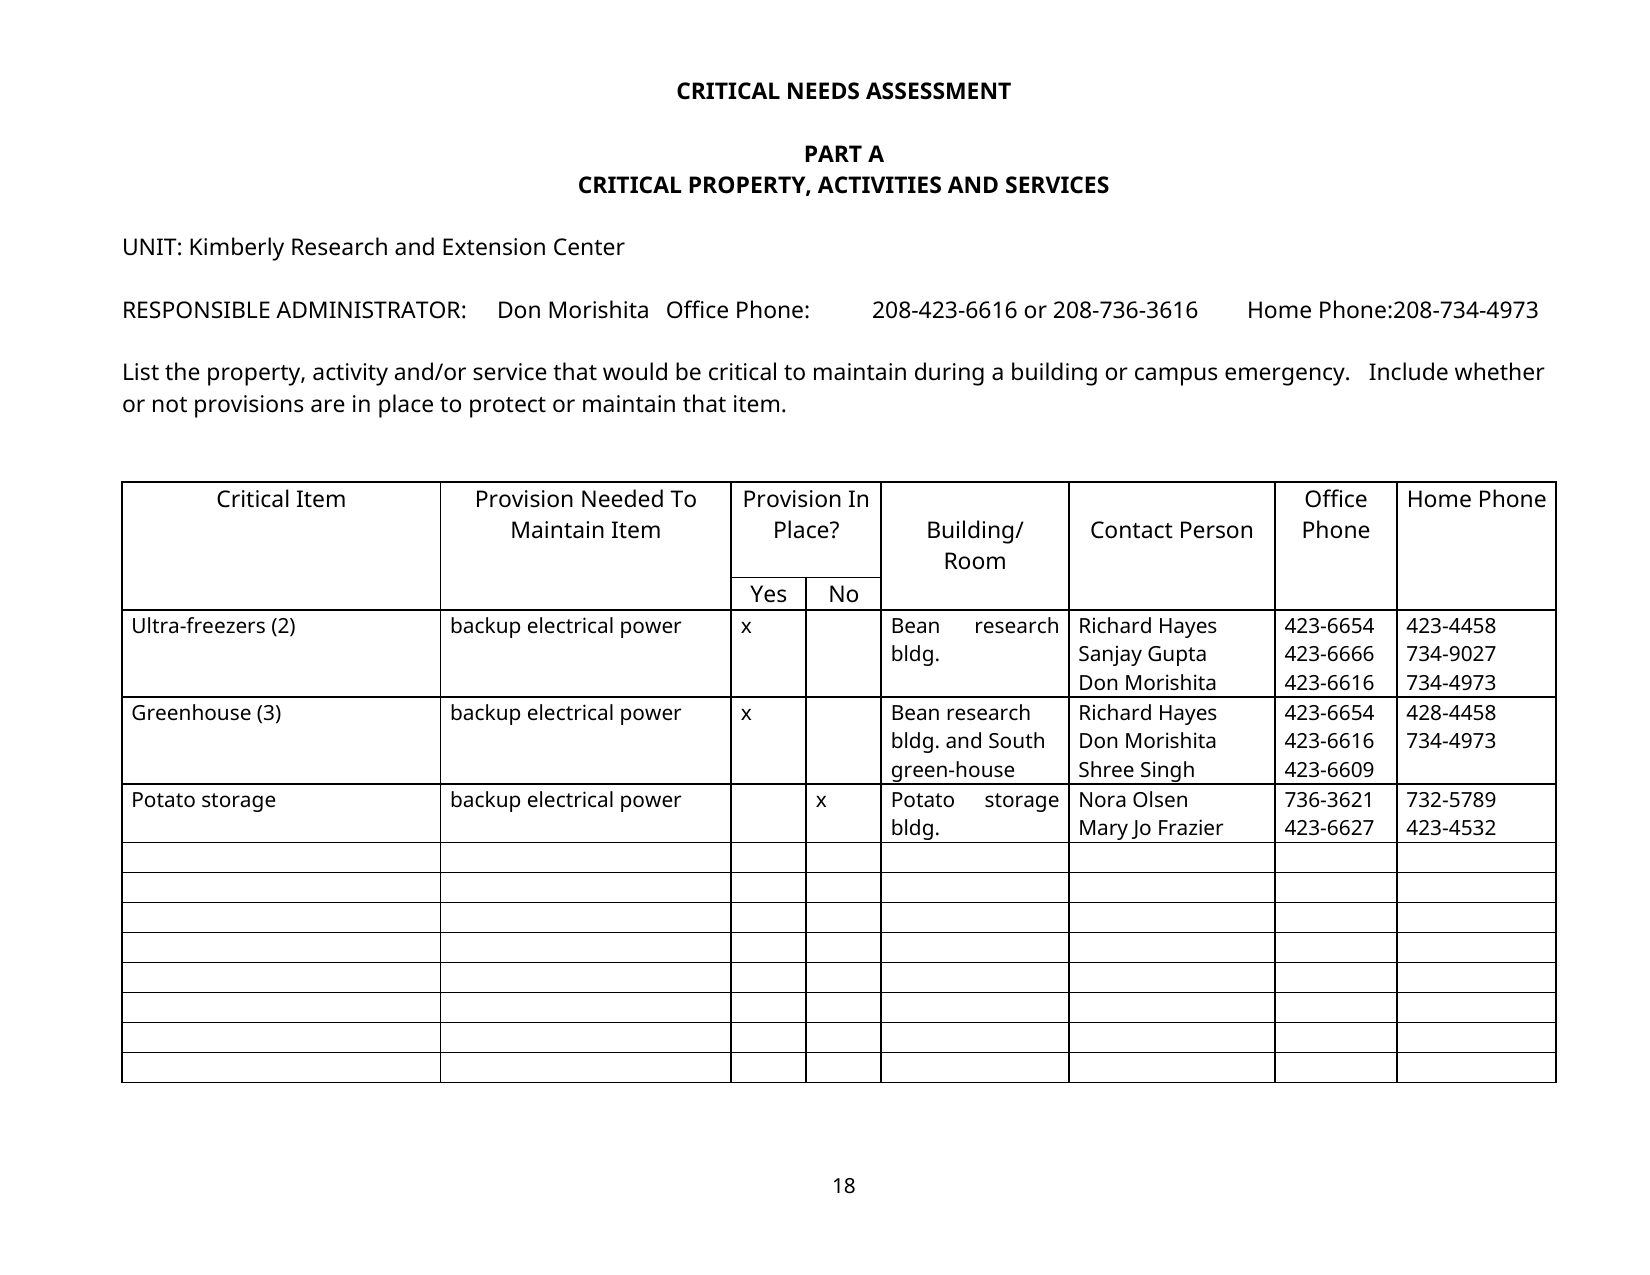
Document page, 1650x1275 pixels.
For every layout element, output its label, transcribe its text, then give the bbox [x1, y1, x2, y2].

table_cell [1070, 873, 1274, 902]
table_cell backup electrical power [441, 611, 730, 696]
text PART A [122, 137, 1566, 169]
table_cell [1070, 963, 1274, 992]
table_cell [1276, 873, 1396, 902]
table_cell 732-5789 423-4532 [1398, 785, 1555, 842]
table_cell [1398, 933, 1555, 962]
table_cell Bean research bldg. and South green-house [882, 698, 1068, 783]
table_cell [732, 785, 805, 842]
table_cell [1276, 1053, 1396, 1082]
table_cell [1276, 903, 1396, 932]
table_cell [1070, 843, 1274, 872]
table_cell [1398, 963, 1555, 992]
table_cell [441, 577, 730, 609]
table_cell [732, 843, 805, 872]
table_cell Potato storage [123, 785, 440, 842]
table_cell [732, 933, 805, 962]
table_cell [882, 963, 1068, 992]
table_cell [123, 1023, 440, 1052]
table_cell No [807, 578, 880, 609]
table_cell Greenhouse (3) [123, 698, 440, 783]
table_cell [1276, 963, 1396, 992]
table_cell [1398, 993, 1555, 1022]
table_cell [1276, 993, 1396, 1022]
table_cell [732, 873, 805, 902]
table_cell [123, 873, 440, 902]
table_cell [441, 1023, 730, 1052]
table_cell [1070, 1053, 1274, 1082]
table_cell 423-6654 423-6666 423-6616 [1276, 611, 1396, 696]
table_cell Richard Hayes Sanjay Gupta Don Morishita [1070, 611, 1274, 696]
table_cell [441, 963, 730, 992]
table_cell [1070, 577, 1274, 609]
table_cell [807, 993, 880, 1022]
table_cell [1276, 1023, 1396, 1052]
table_header Provision In Place? [732, 483, 880, 577]
table_cell [441, 843, 730, 872]
table_cell [882, 873, 1068, 902]
table_cell 736-3621 423-6627 [1276, 785, 1396, 842]
table_cell [807, 933, 880, 962]
table_header Contact Person [1070, 483, 1274, 577]
table_cell 428-4458 734-4973 [1398, 698, 1555, 783]
table_cell [807, 903, 880, 932]
table_cell Richard Hayes Don Morishita Shree Singh [1070, 698, 1274, 783]
table_cell [123, 933, 440, 962]
table_cell [882, 1053, 1068, 1082]
table_cell [123, 843, 440, 872]
table_header Critical Item [123, 483, 440, 577]
table_cell [1398, 1053, 1555, 1082]
text CRITICAL PROPERTY, ACTIVITIES AND SERVICES [122, 169, 1566, 200]
table_cell [441, 873, 730, 902]
table_cell [1070, 903, 1274, 932]
table_cell [1070, 933, 1274, 962]
table_cell [1070, 1023, 1274, 1052]
table_cell [807, 698, 880, 783]
table_cell [732, 1053, 805, 1082]
table_cell [732, 903, 805, 932]
table_cell [1276, 577, 1396, 609]
text UNIT: Kimberly Research and Extension Center [122, 231, 1566, 262]
table_cell [441, 933, 730, 962]
text RESPONSIBLE ADMINISTRATOR: Don Morishita Office Phone: 208-423-6616 or 208-736-3616 Home Phone:208-734-4973 [122, 294, 1566, 325]
table_cell Bean research bldg. [882, 611, 1068, 696]
table_cell [807, 1053, 880, 1082]
table_cell [807, 611, 880, 696]
table_cell x [807, 785, 880, 842]
table_cell [123, 577, 440, 609]
table_cell backup electrical power [441, 698, 730, 783]
table_cell x [732, 698, 805, 783]
table_cell [1276, 933, 1396, 962]
text CRITICAL NEEDS ASSESSMENT [122, 75, 1566, 106]
table_cell Potato storage bldg. [882, 785, 1068, 842]
table_cell [1070, 993, 1274, 1022]
table_header Office Phone [1276, 483, 1396, 577]
table_cell [441, 993, 730, 1022]
table_cell [441, 1053, 730, 1082]
table_cell [882, 933, 1068, 962]
text List the property, activity and/or service that would be critical to maintain during a building or campus emergency. Include whether or not provisions are in place to protect or maintain that item. [122, 356, 1566, 419]
table_cell [123, 963, 440, 992]
table_cell [882, 903, 1068, 932]
table_cell [123, 903, 440, 932]
table_cell [807, 1023, 880, 1052]
table_cell 423-6654 423-6616 423-6609 [1276, 698, 1396, 783]
table_cell [807, 963, 880, 992]
table_cell [441, 903, 730, 932]
table_cell x [732, 611, 805, 696]
table_cell [1398, 1023, 1555, 1052]
table_cell [123, 993, 440, 1022]
table_cell [807, 843, 880, 872]
table_cell [882, 843, 1068, 872]
table_cell [732, 1023, 805, 1052]
table_cell backup electrical power [441, 785, 730, 842]
table_cell Nora Olsen Mary Jo Frazier [1070, 785, 1274, 842]
table_cell [1398, 843, 1555, 872]
table_cell Yes [732, 578, 805, 609]
table_cell [1398, 903, 1555, 932]
table_header Building/ Room [882, 483, 1068, 577]
table_cell [807, 873, 880, 902]
table_cell [882, 993, 1068, 1022]
table_cell 423-4458 734-9027 734-4973 [1398, 611, 1555, 696]
table_cell [1398, 577, 1555, 609]
table_cell [882, 577, 1068, 609]
table_cell [882, 1023, 1068, 1052]
table_cell [732, 993, 805, 1022]
table_header Home Phone [1398, 483, 1555, 577]
table_cell Ultra-freezers (2) [123, 611, 440, 696]
table_cell [123, 1053, 440, 1082]
table_cell [1276, 843, 1396, 872]
table_header Provision Needed To Maintain Item [441, 483, 730, 577]
table_cell [732, 963, 805, 992]
table_cell [1398, 873, 1555, 902]
